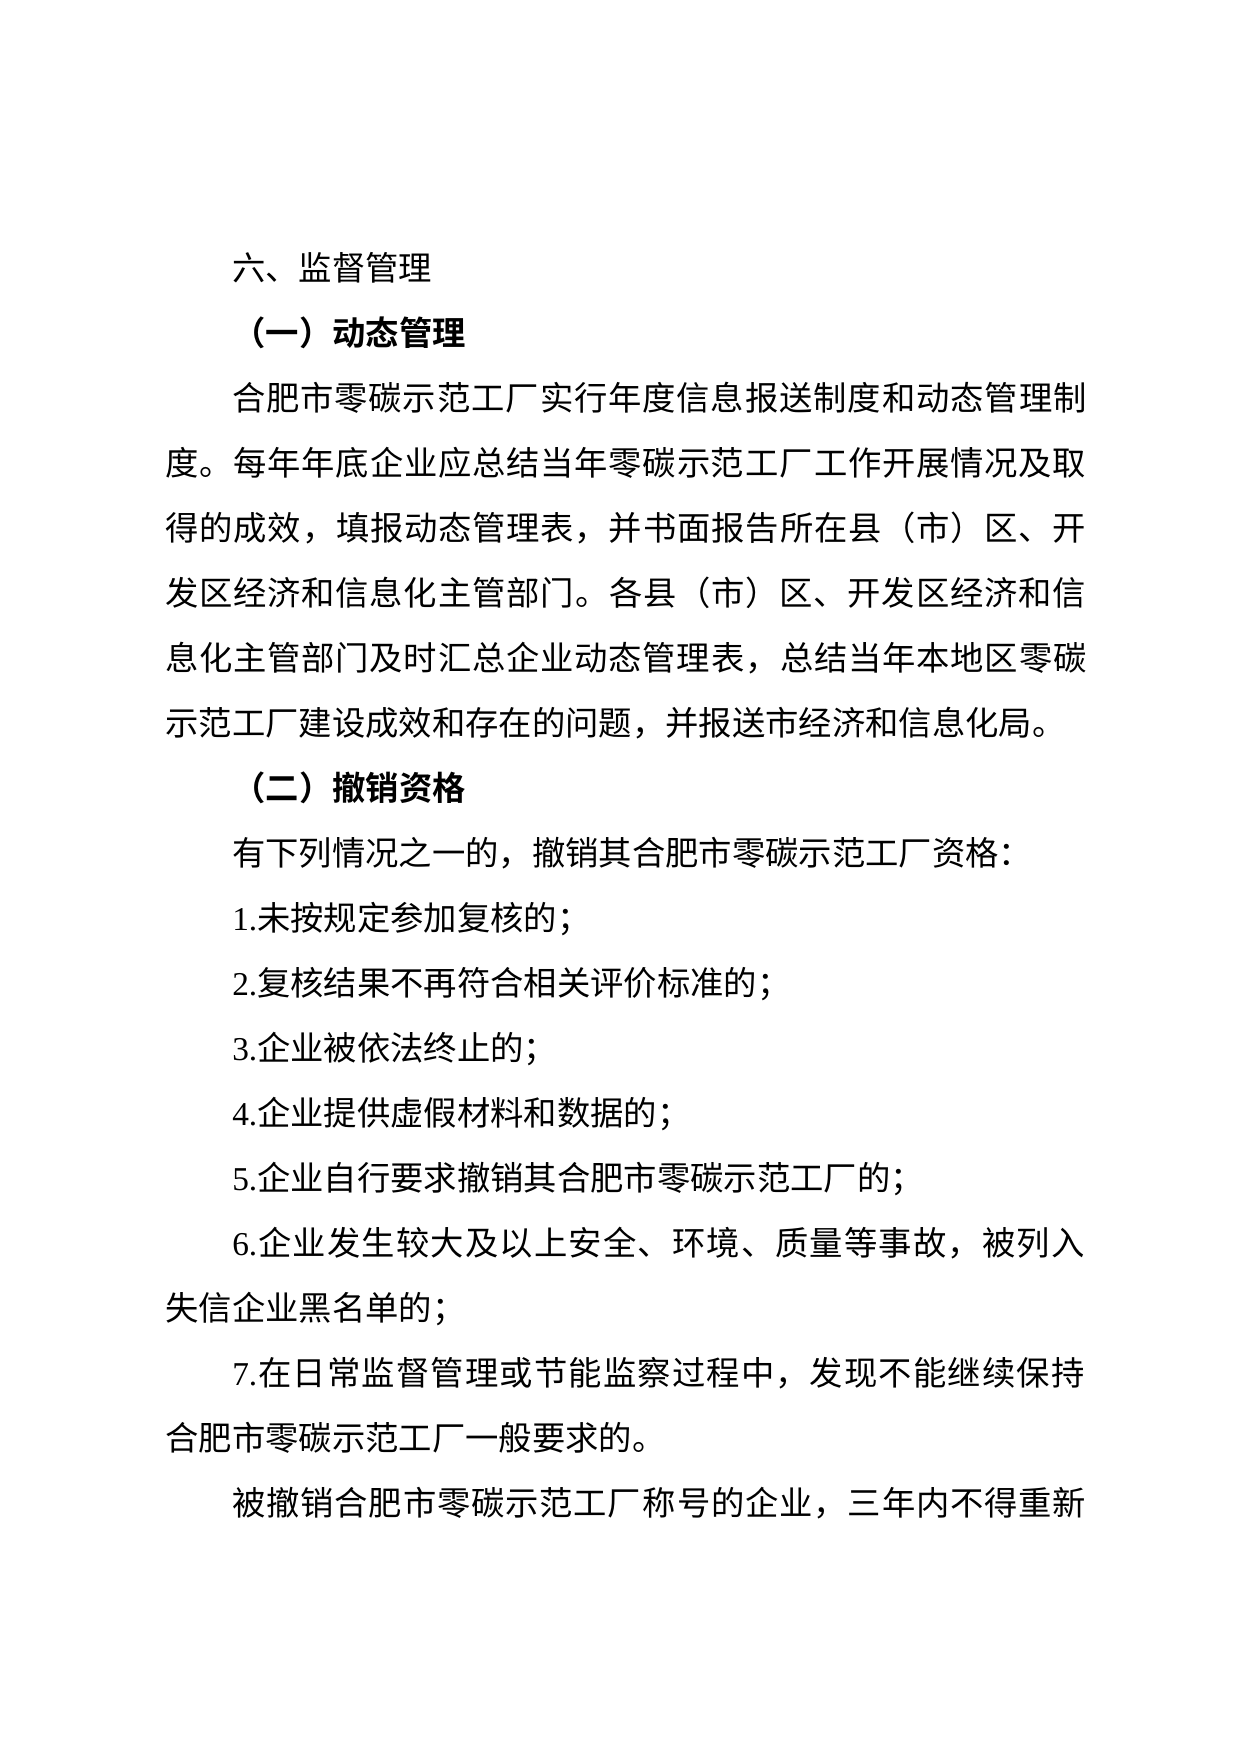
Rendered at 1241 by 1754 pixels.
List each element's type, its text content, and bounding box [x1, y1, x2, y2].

text 1.未按规定参加复核的； [165, 883, 1087, 948]
text 4.企业提供虚假材料和数据的； [165, 1078, 1087, 1143]
text 合肥市零碳示范工厂实行年度信息报送制度和动态管理制度。每年年底企业应总结当年零碳示范工厂工作开展情况及取得的成效，填报动态管理表，并书面报告所在县（市）区、开发区经济和信息化主管部门。各县（市）区、开发区经济和信息化主管部门及时汇总企业动态管理表，总结当年本地区零碳示范工厂建设成效和存在的问题，并报送市经济和信息化局。 [165, 363, 1087, 753]
text 2.复核结果不再符合相关评价标准的； [165, 948, 1087, 1013]
text 六、监督管理 [165, 233, 1087, 298]
text 5.企业自行要求撤销其合肥市零碳示范工厂的； [165, 1143, 1087, 1208]
text 6.企业发生较大及以上安全、环境、质量等事故，被列入失信企业黑名单的； [165, 1208, 1087, 1338]
text （一）动态管理 [165, 298, 1087, 363]
text 3.企业被依法终止的； [165, 1013, 1087, 1078]
text （二）撤销资格 [165, 753, 1087, 818]
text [165, 1468, 1087, 1533]
text 有下列情况之一的，撤销其合肥市零碳示范工厂资格： [165, 818, 1087, 883]
text 7.在日常监督管理或节能监察过程中，发现不能继续保持合肥市零碳示范工厂一般要求的。 [165, 1338, 1087, 1468]
